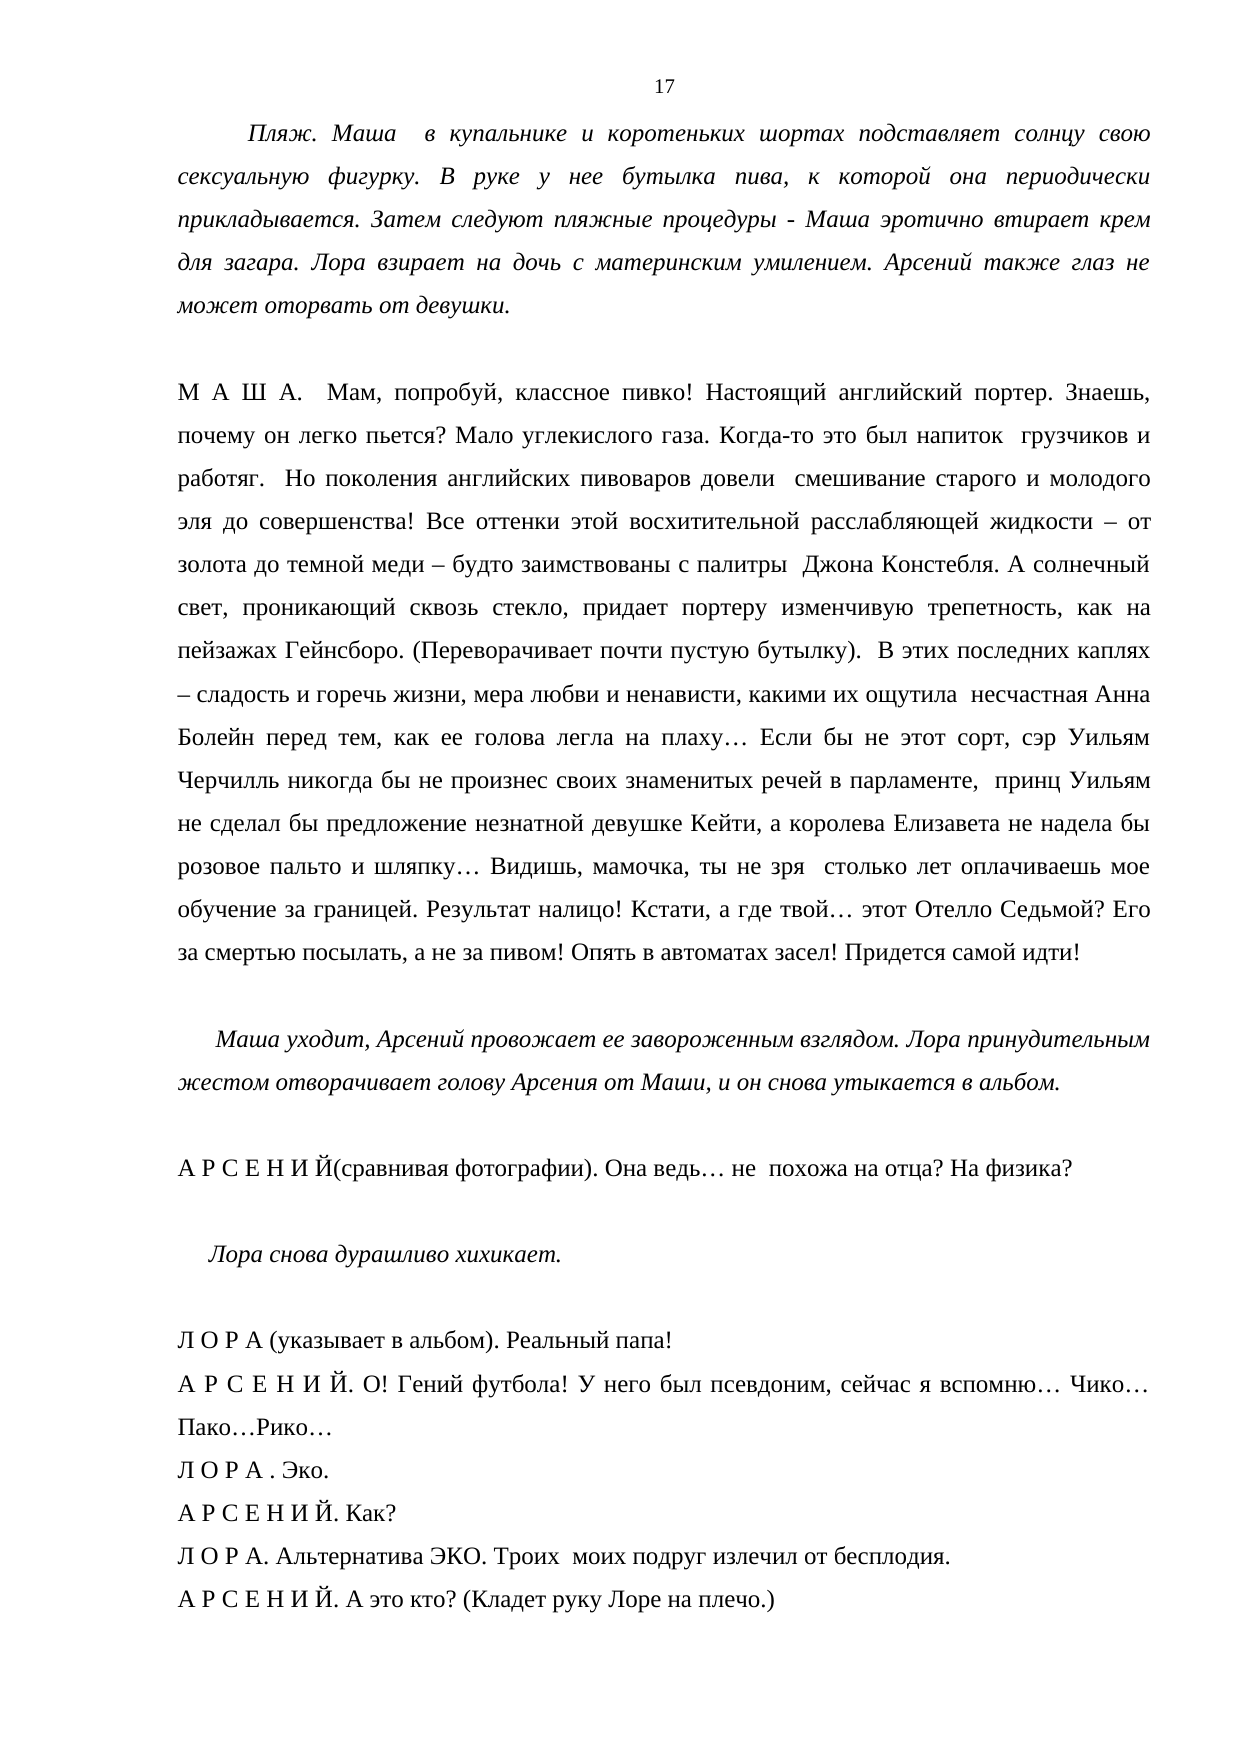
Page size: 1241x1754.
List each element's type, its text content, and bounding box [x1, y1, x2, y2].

text Л О Р А. Альтернатива ЭКО. Троих моих подруг излечил от бесплодия. [177, 1541, 1152, 1570]
text Л О Р А . Эко. [177, 1455, 1152, 1484]
text А Р С Е Н И Й. Как? [177, 1498, 1152, 1527]
text А Р С Е Н И Й(сравнивая фотографии). Она ведь… не похожа на отца? На физика? [177, 1153, 1152, 1182]
text А Р С Е Н И Й. А это кто? (Кладет руку Лоре на плечо.) [177, 1584, 1152, 1613]
text Маша уходит, Арсений провожает ее завороженным взглядом. Лора принудительным жестом отворачивает голову Арсения от Маши, и он снова утыкается в альбом. [177, 1024, 1152, 1096]
text Л О Р А (указывает в альбом). Реальный папа! [177, 1326, 1152, 1354]
text М А Ш А. Мам, попробуй, классное пивко! Настоящий английский портер. Знаешь, почему он легко пьется? Мало углекислого газа. Когда-то это был напиток грузчиков и работяг. Но поколения английских пивоваров довели смешивание старого и молодого эля до совершенства! Все оттенки этой восхитительной расслабляющей жидкости – от золота до темной меди – будто заимствованы с палитры Джона Констебля. А солнечный свет, проникающий сквозь стекло, придает портеру изменчивую трепетность, как на пейзажах Гейнсборо. (Переворачивает почти пустую бутылку). В этих последних каплях – сладость и горечь жизни, мера любви и ненависти, какими их ощутила несчастная Анна Болейн перед тем, как ее голова легла на плаху… Если бы не этот сорт, сэр Уильям Черчилль никогда бы не произнес своих знаменитых речей в парламенте, принц Уильям не сделал бы предложение незнатной девушке Кейти, а королева Елизавета не надела бы розовое пальто и шляпку… Видишь, мамочка, ты не зря столько лет оплачиваешь мое обучение за границей. Результат налицо! Кстати, а где твой… этот Отелло Седьмой? Его за смертью посылать, а не за пивом! Опять в автоматах засел! Придется самой идти! [177, 377, 1152, 966]
text А Р С Е Н И Й. О! Гений футбола! У него был псевдоним, сейчас я вспомню… Чико…Пако…Рико… [177, 1369, 1152, 1441]
text Пляж. Маша в купальнике и коротеньких шортах подставляет солнцу свою сексуальную фигурку. В руке у нее бутылка пива, к которой она периодически прикладывается. Затем следуют пляжные процедуры - Маша эротично втирает крем для загара. Лора взирает на дочь с материнским умилением. Арсений также глаз не может оторвать от девушки. [177, 118, 1152, 319]
text Лора снова дурашливо хихикает. [177, 1239, 1152, 1268]
